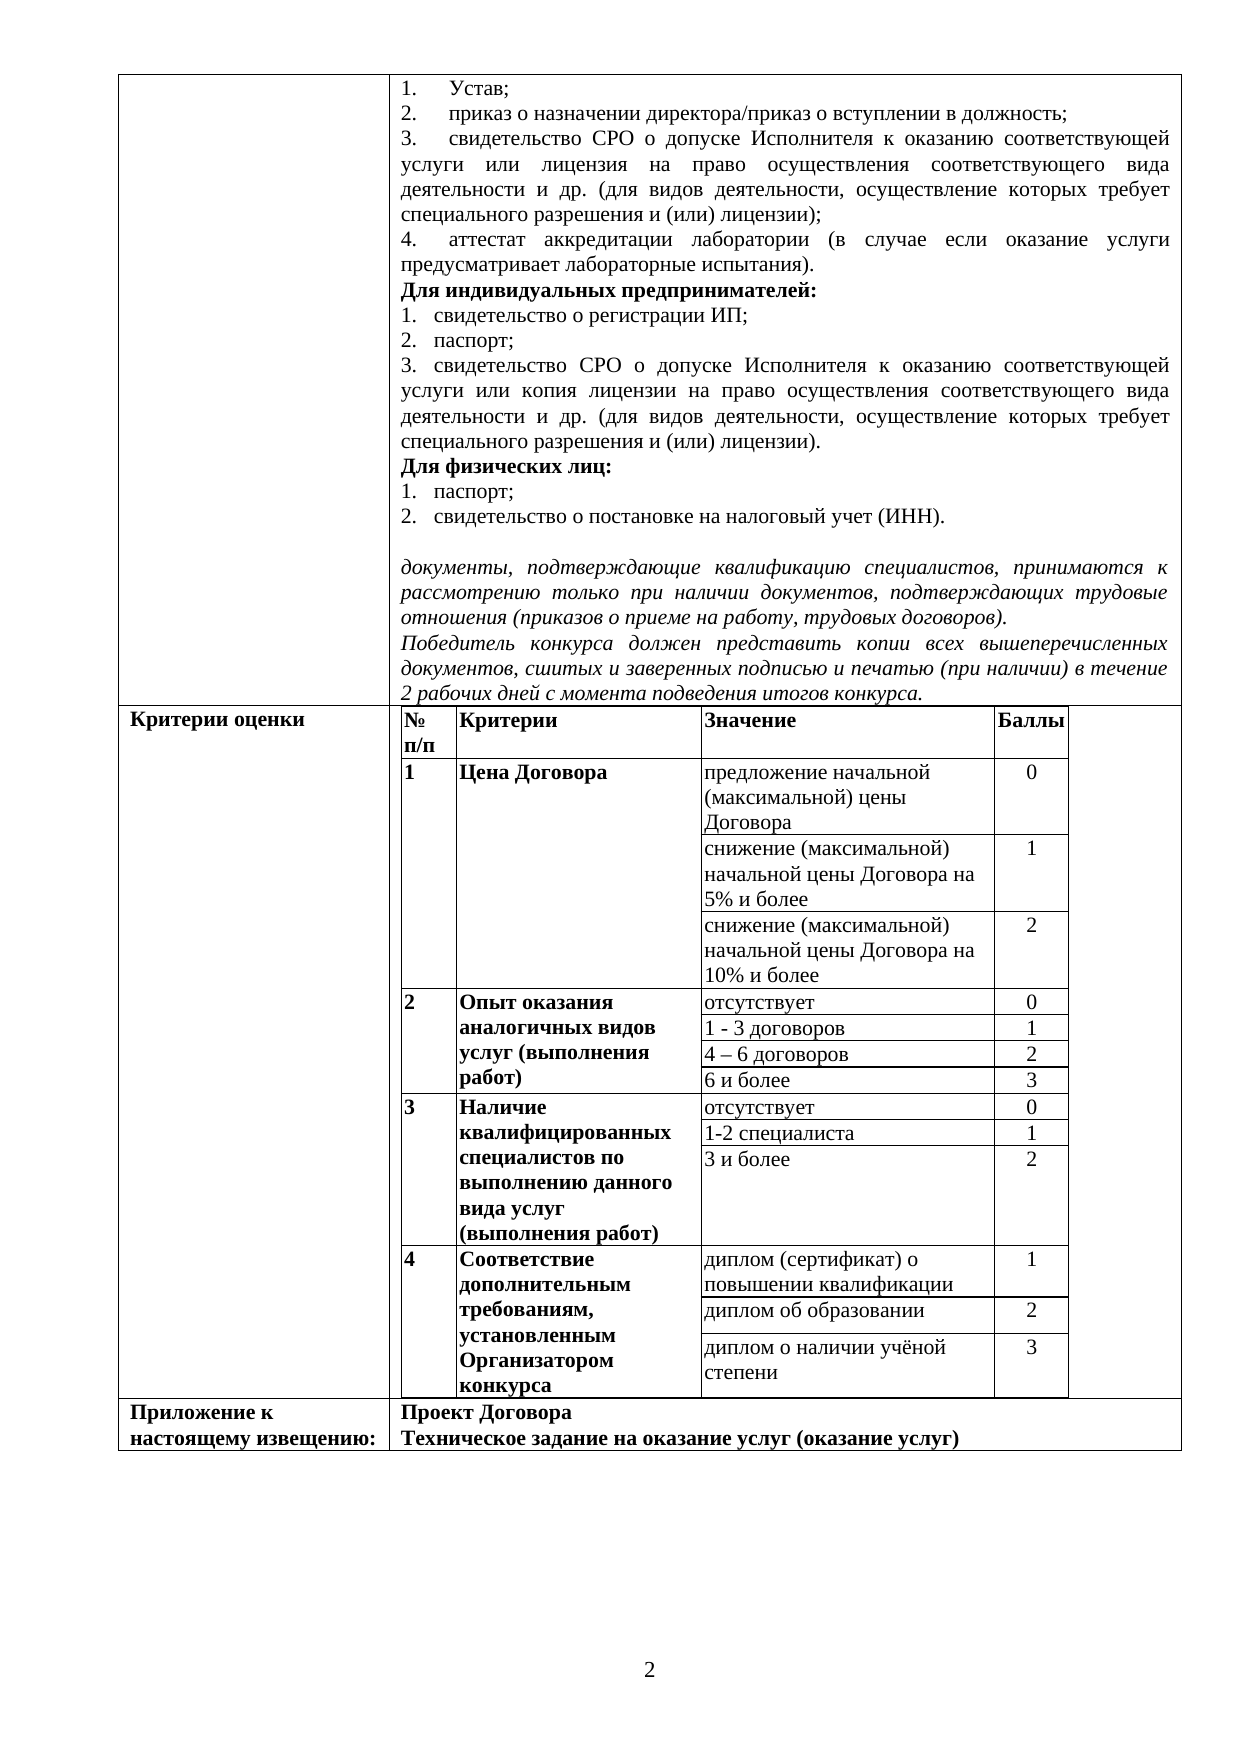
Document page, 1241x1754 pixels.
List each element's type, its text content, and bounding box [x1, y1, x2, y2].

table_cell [390, 75, 1181, 705]
table_cell [995, 1041, 1068, 1066]
table_cell [995, 1298, 1068, 1333]
table_cell [702, 912, 994, 988]
table_cell [457, 759, 701, 988]
table_cell [702, 1120, 994, 1145]
table_cell [995, 1015, 1068, 1040]
table_cell [702, 707, 994, 758]
table_cell Приложение к настоящему извещению: [119, 1399, 389, 1450]
table_cell [995, 1094, 1068, 1119]
table_cell [402, 989, 456, 1093]
table_cell [995, 1120, 1068, 1145]
table_cell [995, 835, 1068, 911]
table_cell [702, 1041, 994, 1066]
table_cell [457, 1094, 701, 1245]
table_cell [995, 1146, 1068, 1245]
table_cell [457, 707, 701, 758]
table_cell [995, 989, 1068, 1014]
table_cell [702, 1246, 994, 1296]
table_cell [390, 706, 401, 1398]
table_cell [995, 912, 1068, 988]
table_cell [995, 1068, 1068, 1093]
table_cell [457, 1246, 701, 1397]
table_cell [702, 835, 994, 911]
table_cell [402, 707, 456, 758]
table_cell [816, 1026, 821, 1034]
table_cell [702, 1094, 994, 1119]
table_cell [995, 1246, 1068, 1296]
table_cell Проект Договора Техническое задание на оказание услуг (оказание услуг) [390, 1399, 1181, 1450]
table_cell [819, 1052, 824, 1060]
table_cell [119, 75, 389, 705]
table_cell [702, 1146, 994, 1245]
table_cell [702, 1015, 994, 1040]
table_cell [402, 759, 456, 988]
table_cell [1069, 706, 1181, 1398]
table_cell [702, 1298, 994, 1333]
table_cell Критерии оценки [119, 706, 389, 1398]
table_cell [457, 989, 701, 1093]
table_cell [402, 1094, 456, 1245]
table_cell [995, 759, 1068, 834]
table_cell [702, 759, 994, 834]
table_cell [702, 989, 994, 1014]
table_cell [995, 707, 1068, 758]
table_cell [402, 1246, 456, 1397]
table_cell [702, 1334, 994, 1397]
table_cell [702, 1068, 994, 1093]
table_cell [995, 1334, 1068, 1397]
